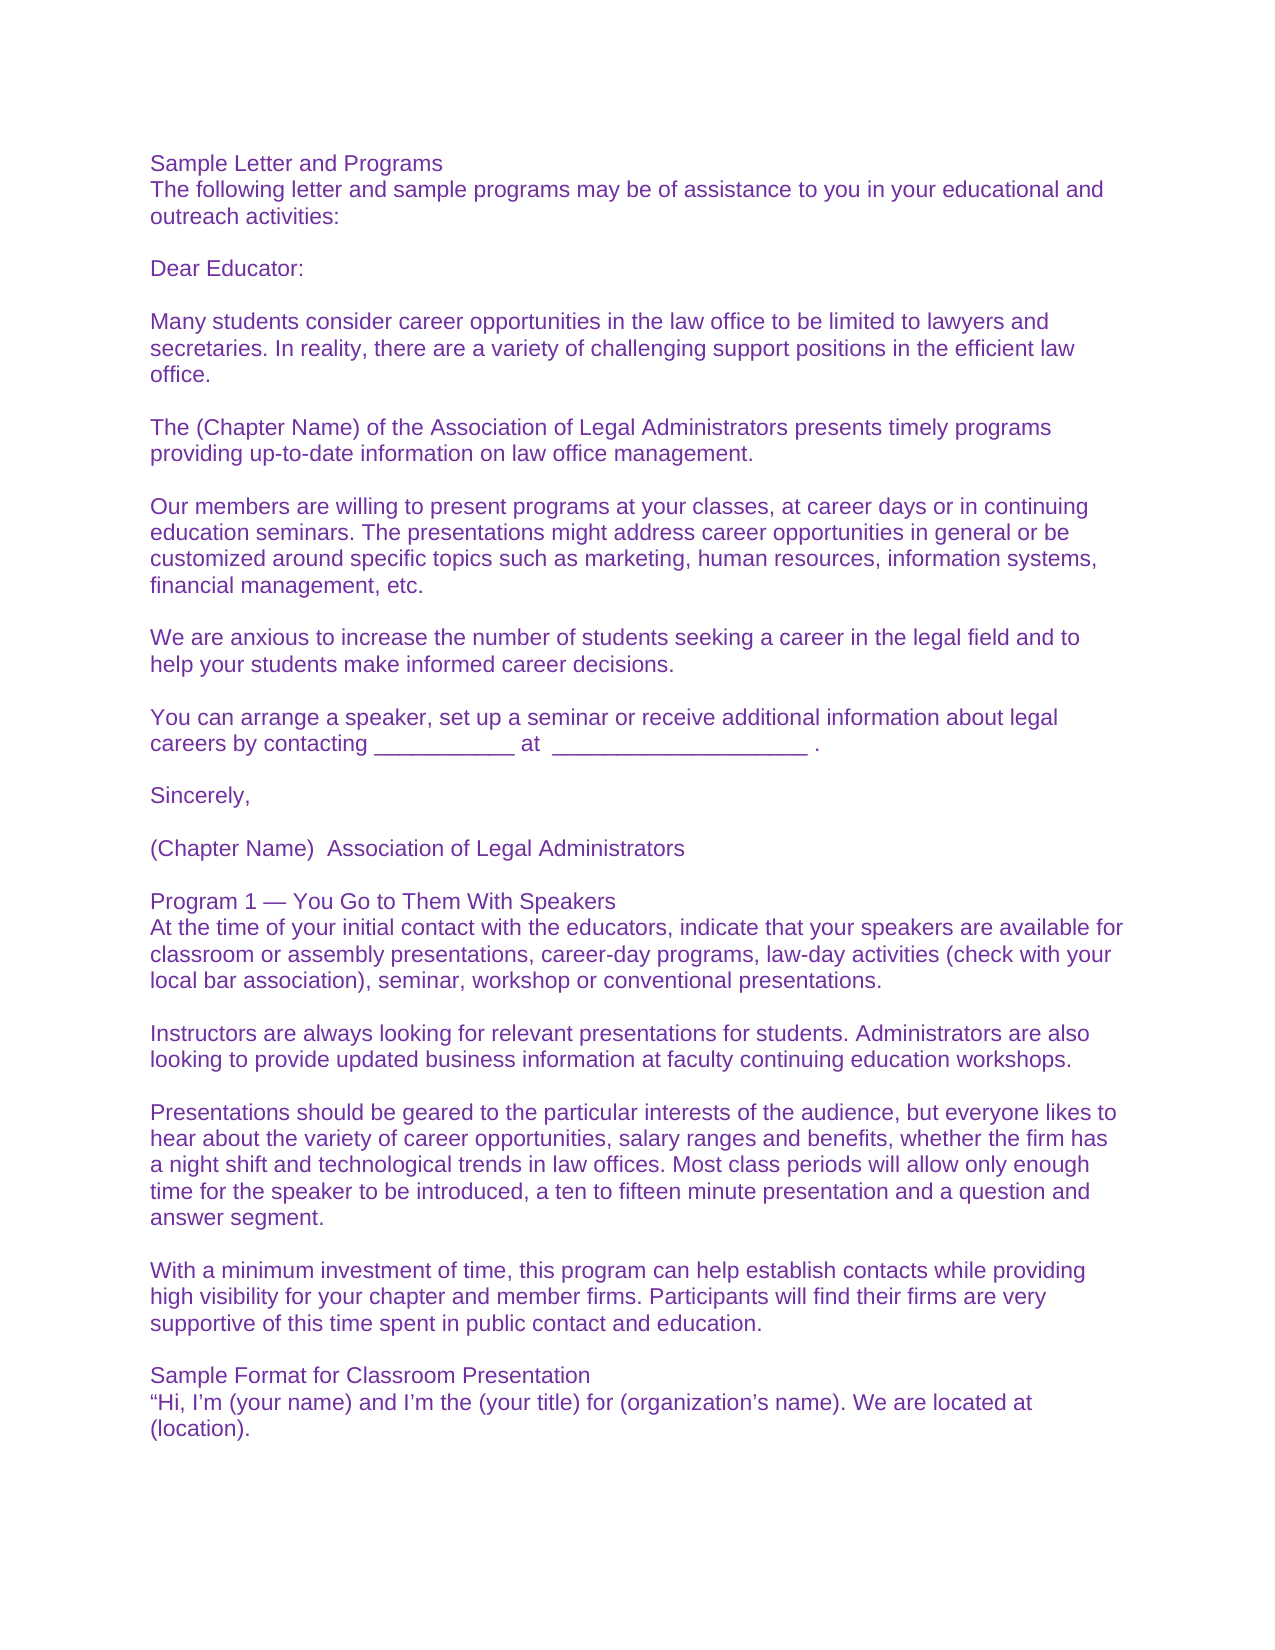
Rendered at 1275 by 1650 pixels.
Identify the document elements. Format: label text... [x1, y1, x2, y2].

text (Chapter Name) Association of Legal Administrators [150, 835, 1125, 862]
text “Hi, I’m (your name) and I’m the (your title) for (organization’s name). We are located at (location). [150, 1389, 1125, 1441]
text We are anxious to increase the number of students seeking a career in the legal field and to help your students make informed career decisions. [150, 624, 1125, 677]
text Dear Educator: [150, 255, 1125, 282]
text Sincerely, [150, 782, 1125, 809]
text Many students consider career opportunities in the law office to be limited to lawyers and secretaries. In reality, there are a variety of challenging support positions in the efficient law office. [150, 308, 1125, 387]
text The following letter and sample programs may be of assistance to you in your educational and outreach activities: [150, 176, 1125, 229]
text Our members are willing to present programs at your classes, at career days or in continuing education seminars. The presentations might address career opportunities in general or be customized around specific topics such as marketing, human resources, information systems, financial management, etc. [150, 493, 1125, 598]
text Presentations should be geared to the particular interests of the audience, but everyone likes to hear about the variety of career opportunities, salary ranges and benefits, whether the firm has a night shift and technological trends in law offices. Most class periods will allow only enough time for the speaker to be introduced, a ten to fifteen minute presentation and a question and answer segment. [150, 1099, 1125, 1231]
text Instructors are always looking for relevant presentations for students. Administrators are also looking to provide updated business information at faculty continuing education workshops. [150, 1020, 1125, 1072]
text Sample Format for Classroom Presentation [150, 1362, 1125, 1389]
text Program 1 — You Go to Them With Speakers [150, 888, 1125, 914]
text You can arrange a speaker, set up a seminar or receive additional information about legal careers by contacting ___________ at ____________________ . [150, 703, 1125, 756]
text At the time of your initial contact with the educators, indicate that your speakers are available for classroom or assembly presentations, career-day programs, law-day activities (check with your local bar association), seminar, workshop or conventional presentations. [150, 914, 1125, 993]
text With a minimum investment of time, this program can help establish contacts while providing high visibility for your chapter and member firms. Participants will find their firms are very supportive of this time spent in public contact and education. [150, 1257, 1125, 1336]
text Sample Letter and Programs [150, 150, 1125, 176]
text The (Chapter Name) of the Association of Legal Administrators presents timely programs providing up-to-date information on law office management. [150, 413, 1125, 466]
